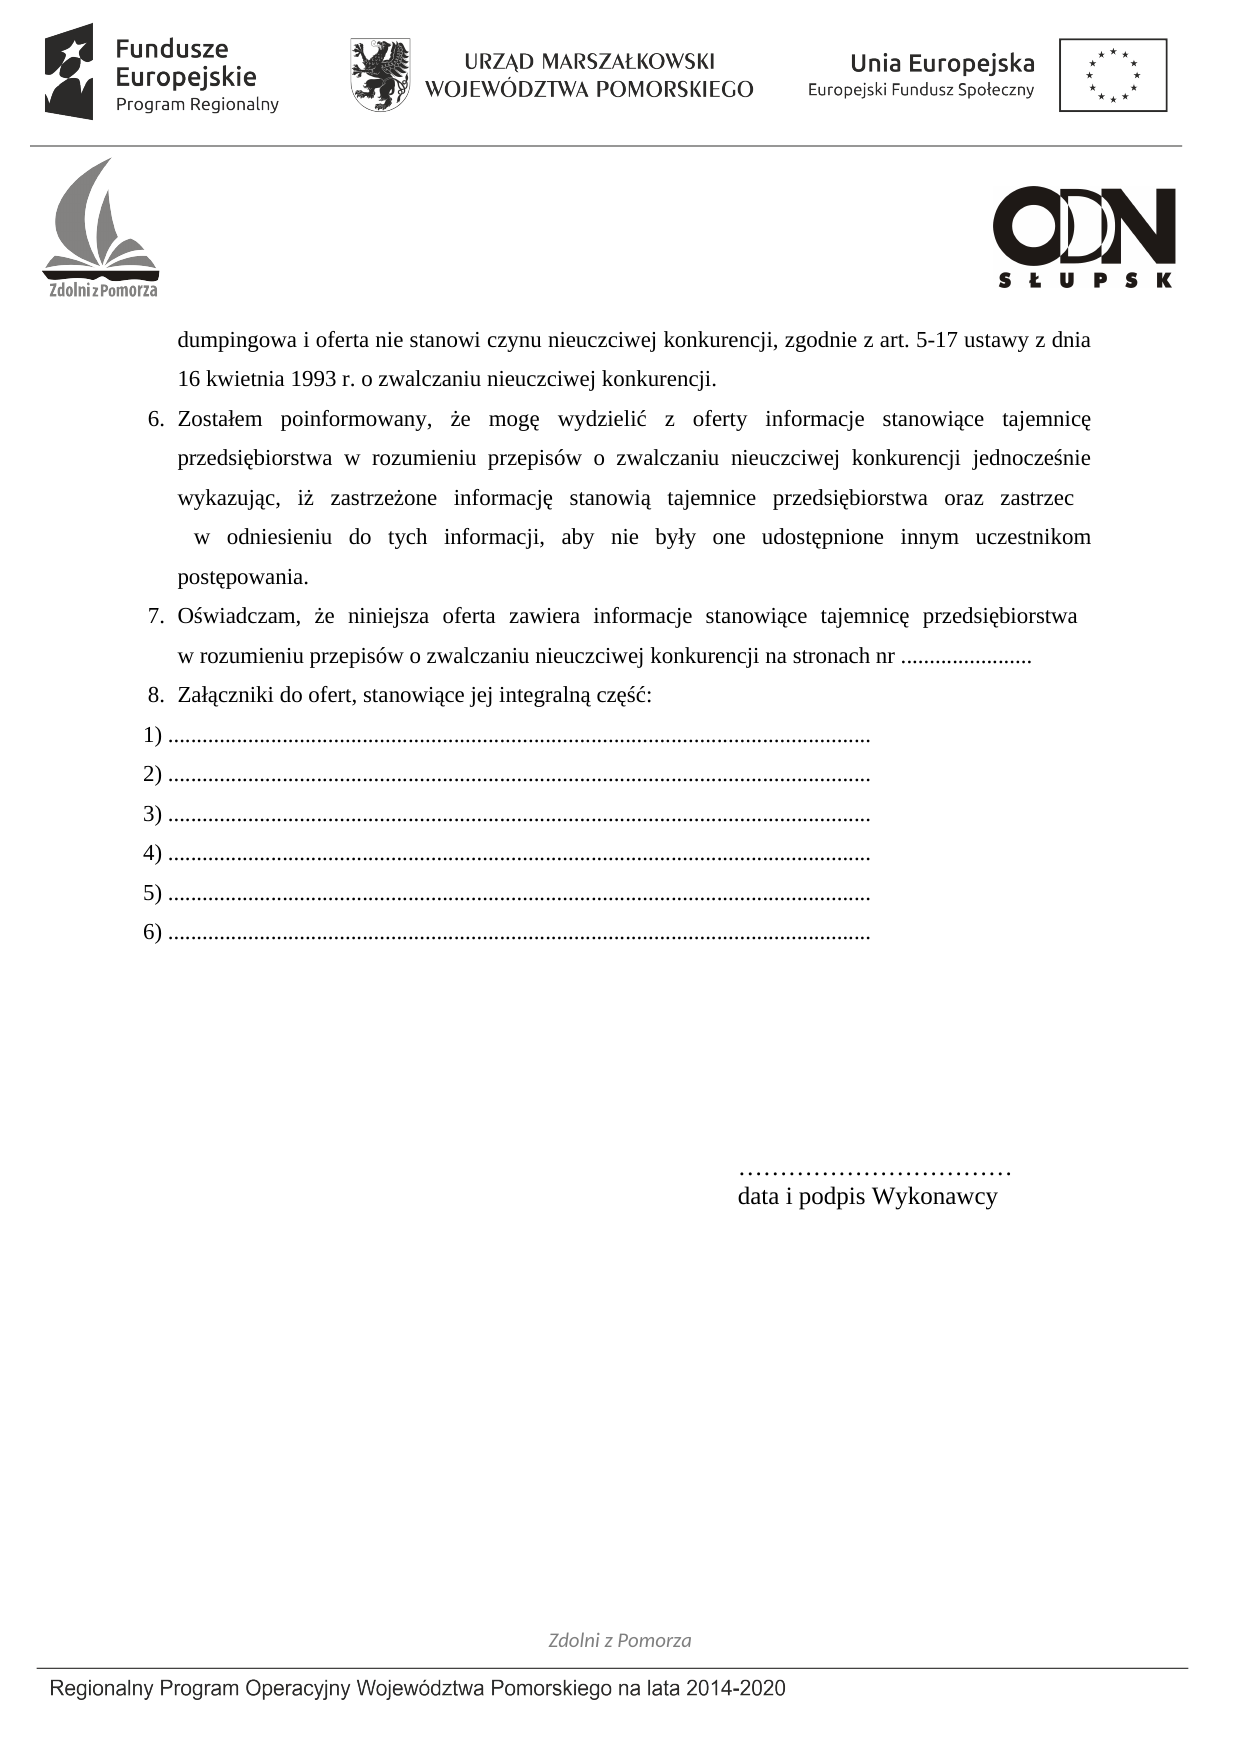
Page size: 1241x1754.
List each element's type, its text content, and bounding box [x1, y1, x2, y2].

list Oświadczam, że niniejsza oferta zawiera informacje stanowiące tajemnicę przedsiębiorstwa w rozumieniu przepisów o zwalczaniu nieuczciwej konkurencji na stronach nr ....................... [148, 602, 1093, 668]
text 4) ........................................................................................................................... [143, 839, 1093, 866]
text 2) ........................................................................................................................... [143, 760, 1093, 787]
text 6) ........................................................................................................................... [143, 918, 1093, 944]
picture [993, 186, 1176, 288]
text …………………………… data i podpis Wykonawcy [148, 1152, 1093, 1210]
picture [36, 1667, 1189, 1700]
list Załączniki do ofert, stanowiące jej integralną część: [148, 681, 1093, 708]
picture [29, 22, 1183, 147]
text 1) ........................................................................................................................... [143, 721, 1093, 747]
list Zostałem poinformowany, że mogę wydzielić z oferty informacje stanowiące tajemnicę przedsiębiorstwa w rozumieniu przepisów o zwalczaniu nieuczciwej konkurencji jednocześnie wykazując, iż zastrzeżone informację stanowią tajemnice przedsiębiorstwa oraz zastrzec w odniesieniu do tych informacji, aby nie były one udostępnione innym uczestnikom postępowania. [148, 405, 1093, 589]
text 3) ........................................................................................................................... [143, 800, 1093, 826]
text 5) ........................................................................................................................... [143, 879, 1093, 905]
picture [42, 157, 160, 297]
